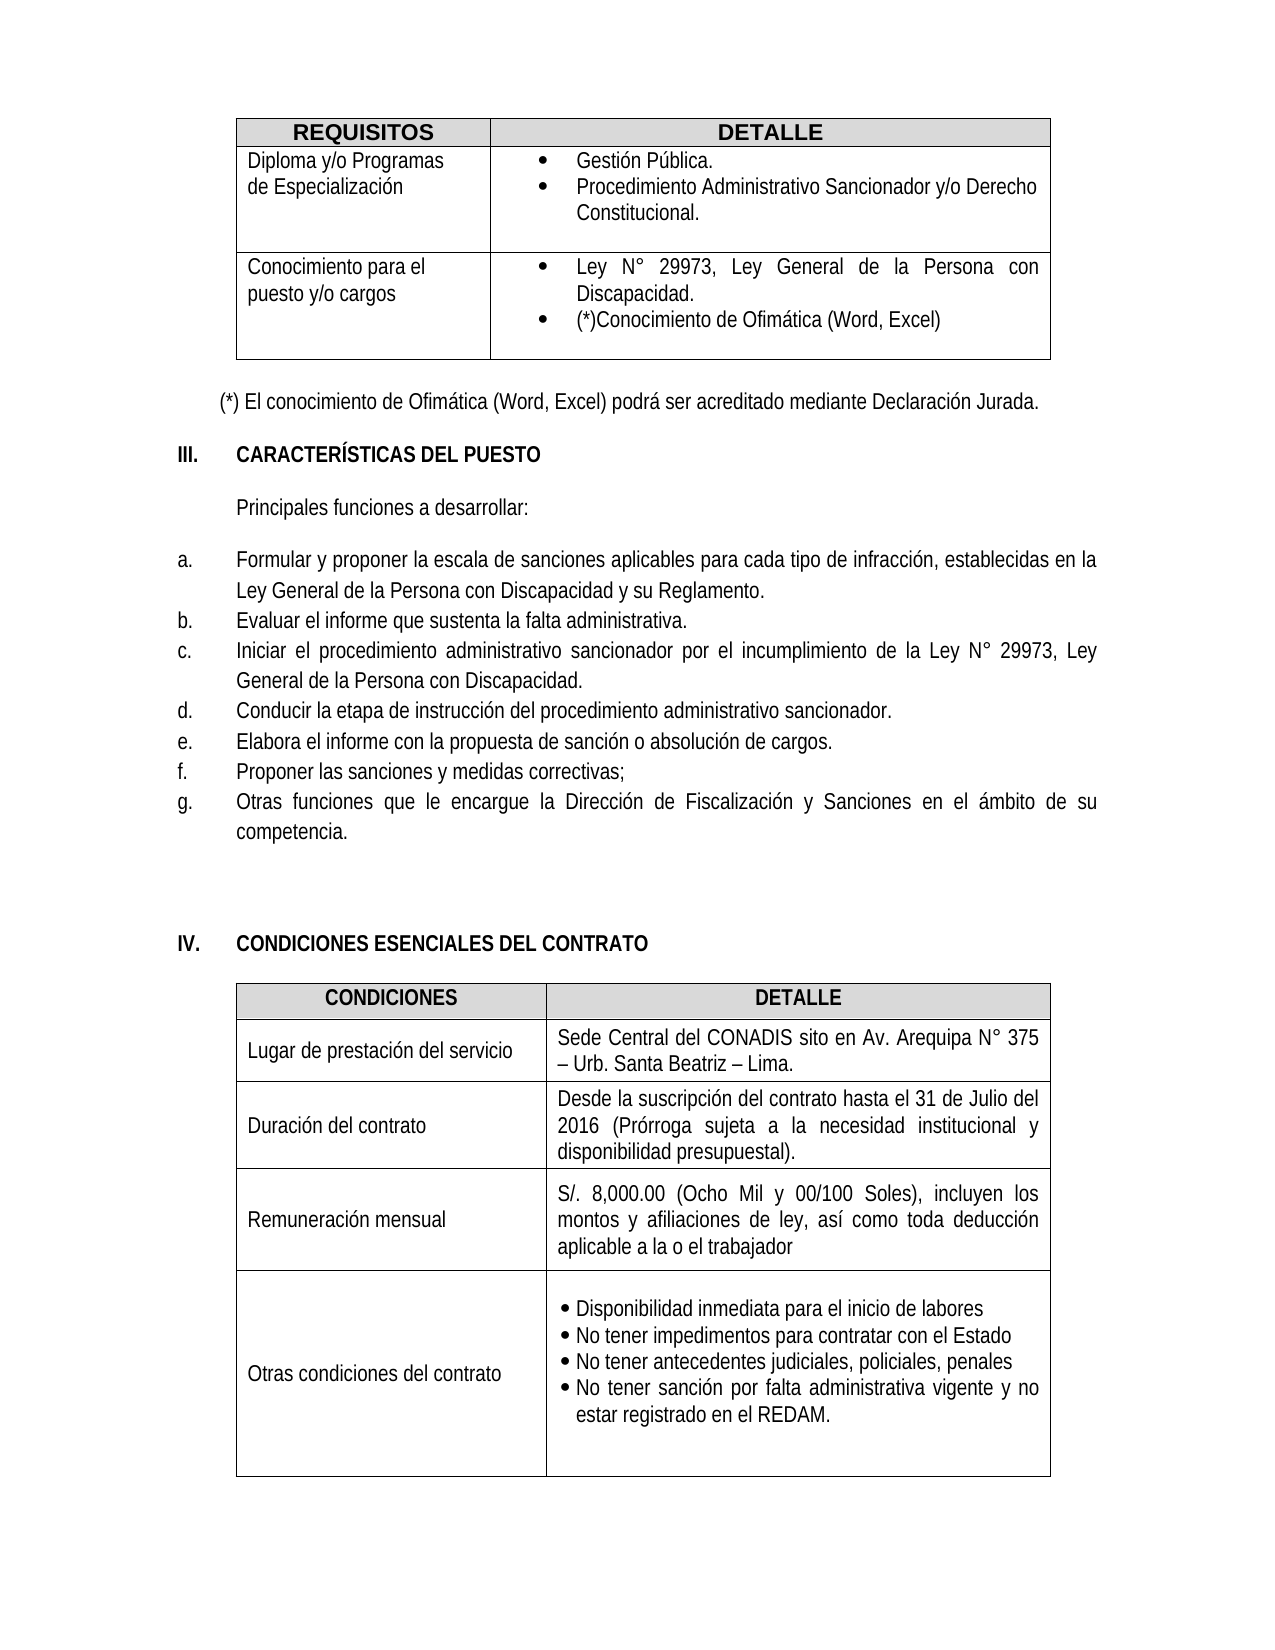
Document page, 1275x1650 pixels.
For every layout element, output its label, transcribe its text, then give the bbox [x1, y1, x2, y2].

list Proponer las sanciones y medidas correctivas; [177, 758, 1098, 784]
table_cell Diploma y/o Programas de Especialización [237, 147, 490, 252]
table_cell S/. 8,000.00 (Ocho Mil y 00/100 Soles), incluyen los montos y afiliaciones de ley, así como toda deducción aplicable a la o el trabajador [547, 1169, 1050, 1270]
table_header CONDICIONES [237, 984, 546, 1018]
table_cell Sede Central del CONADIS sito en Av. Arequipa N° 375 – Urb. Santa Beatriz – Lima. [547, 1020, 1050, 1081]
table_header REQUISITOS [237, 119, 490, 146]
table_cell Otras condiciones del contrato [237, 1271, 546, 1476]
table_cell Gestión Pública. Procedimiento Administrativo Sancionador y/o Derecho Constitucional. [491, 147, 1050, 252]
list Otras funciones que le encargue la Dirección de Fiscalización y Sanciones en el ámbito de su competencia. [177, 788, 1098, 845]
table_cell Conocimiento para el puesto y/o cargos [237, 253, 490, 358]
list Formular y proponer la escala de sanciones aplicables para cada tipo de infracción, establecidas en la Ley General de la Persona con Discapacidad y su Reglamento. [177, 546, 1098, 603]
table_cell Disponibilidad inmediata para el inicio de labores No tener impedimentos para contratar con el Estado No tener antecedentes judiciales, policiales, penales No tener sanción por falta administrativa vigente y no estar registrado en el REDAM. [547, 1271, 1050, 1476]
table_cell Remuneración mensual [237, 1169, 546, 1270]
table_header DETALLE [547, 984, 1050, 1018]
text Principales funciones a desarrollar: [236, 494, 1098, 520]
list Conducir la etapa de instrucción del procedimiento administrativo sancionador. [177, 697, 1098, 724]
table_cell Lugar de prestación del servicio [237, 1020, 546, 1081]
table_cell Duración del contrato [237, 1082, 546, 1168]
list Iniciar el procedimiento administrativo sancionador por el incumplimiento de la Ley N° 29973, Ley General de la Persona con Discapacidad. [177, 637, 1098, 694]
list (*) El conocimiento de Ofimática (Word, Excel) podrá ser acreditado mediante Declaración Jurada. [219, 388, 1098, 415]
list CONDICIONES ESENCIALES DEL CONTRATO [177, 930, 1098, 956]
list Evaluar el informe que sustenta la falta administrativa. [177, 607, 1098, 633]
table_header DETALLE [491, 119, 1050, 146]
list Elabora el informe con la propuesta de sanción o absolución de cargos. [177, 728, 1098, 754]
table_cell Ley N° 29973, Ley General de la Persona con Discapacidad. (*)Conocimiento de Ofimática (Word, Excel) [491, 253, 1050, 358]
list CARACTERÍSTICAS DEL PUESTO [177, 441, 1098, 467]
table_cell Desde la suscripción del contrato hasta el 31 de Julio del 2016 (Prórroga sujeta a la necesidad institucional y disponibilidad presupuestal). [547, 1082, 1050, 1168]
